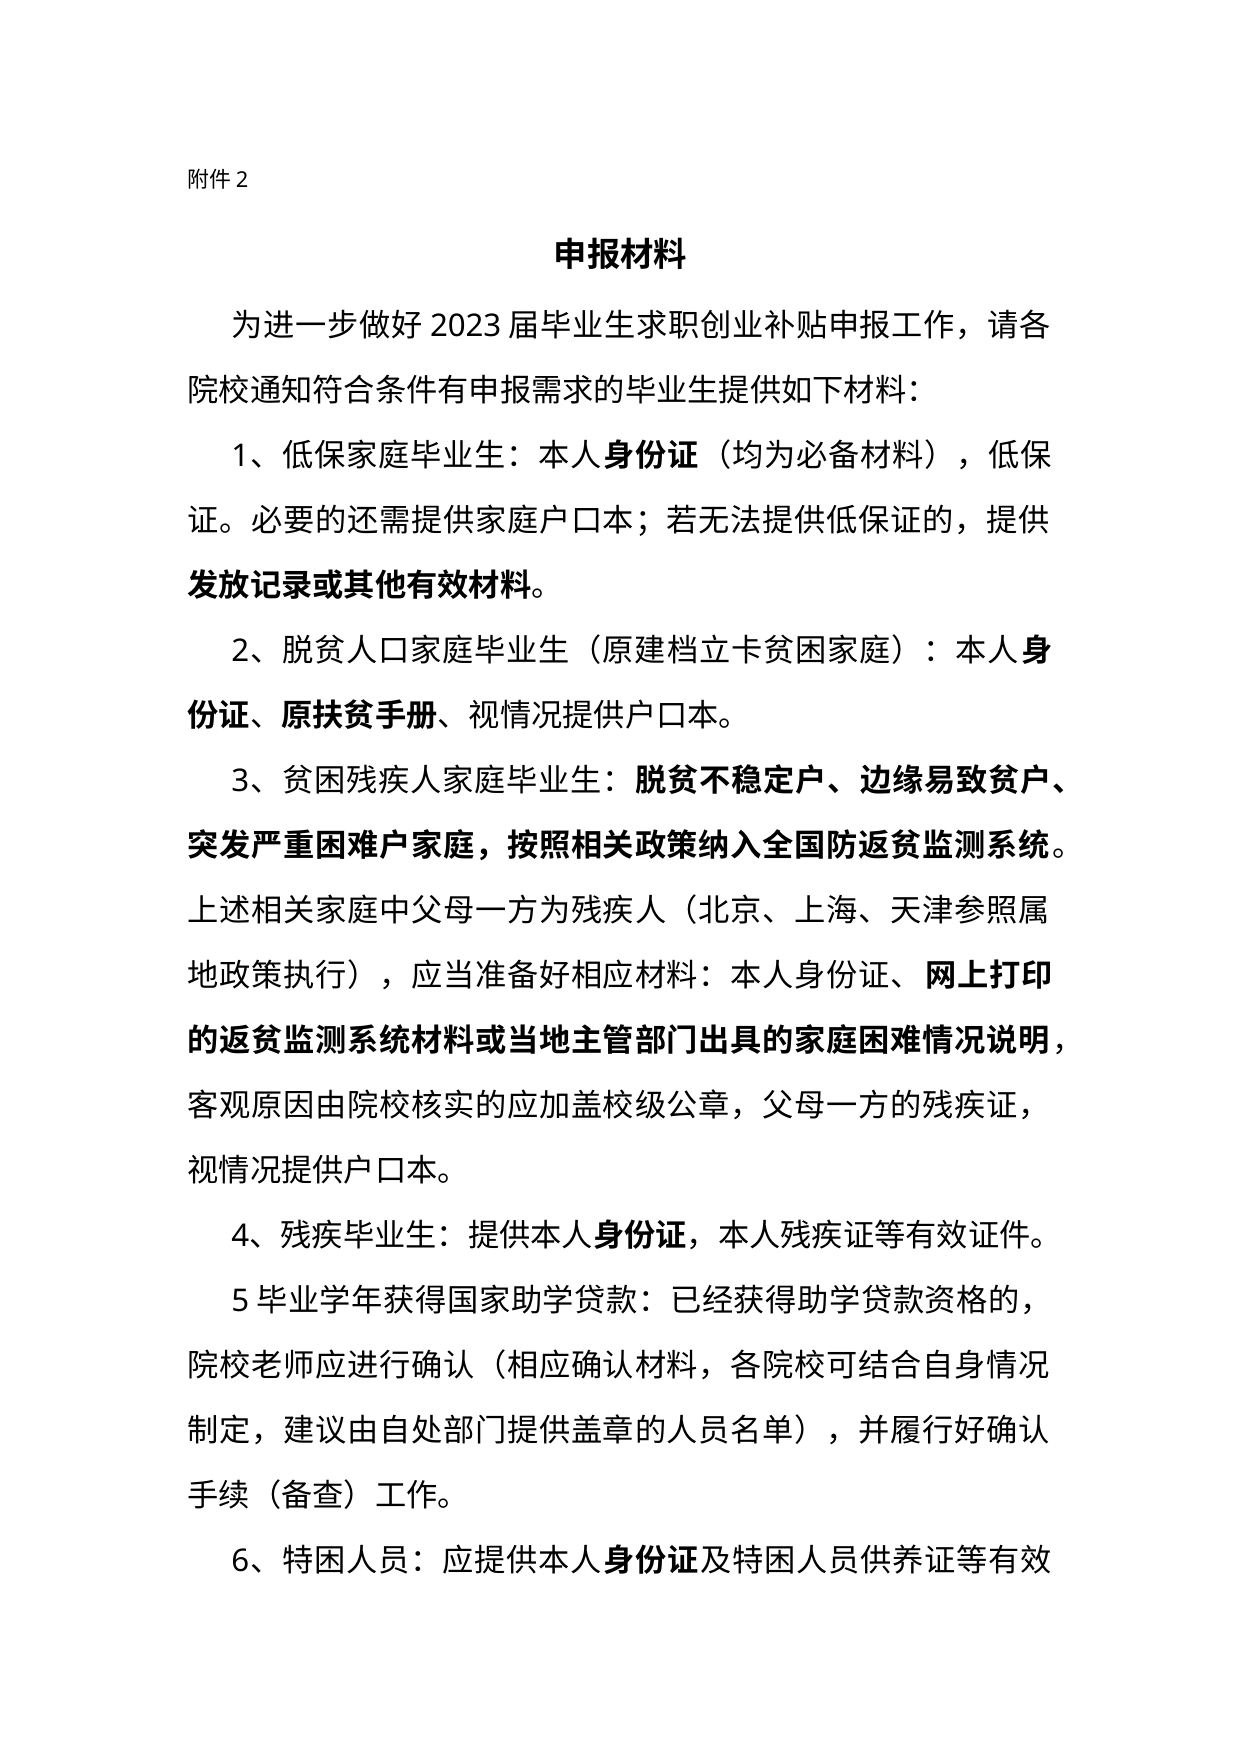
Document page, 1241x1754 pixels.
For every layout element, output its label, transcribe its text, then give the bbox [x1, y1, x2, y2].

text 附件2 [187, 162, 1053, 194]
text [187, 1526, 1053, 1591]
text 2、脱贫人口家庭毕业生（原建档立卡贫困家庭）：本人身份证、原扶贫手册、视情况提供户口本。 [187, 616, 1053, 746]
title 申报材料 [187, 219, 1053, 284]
text 为进一步做好2023届毕业生求职创业补贴申报工作，请各院校通知符合条件有申报需求的毕业生提供如下材料： [187, 291, 1053, 421]
text 5毕业学年获得国家助学贷款：已经获得助学贷款资格的，院校老师应进行确认（相应确认材料，各院校可结合自身情况制定，建议由自处部门提供盖章的人员名单），并履行好确认手续（备查）工作。 [187, 1266, 1053, 1526]
text 3、贫困残疾人家庭毕业生：脱贫不稳定户、边缘易致贫户、突发严重困难户家庭，按照相关政策纳入全国防返贫监测系统。上述相关家庭中父母一方为残疾人（北京、上海、天津参照属地政策执行），应当准备好相应材料：本人身份证、网上打印的返贫监测系统材料或当地主管部门出具的家庭困难情况说明，客观原因由院校核实的应加盖校级公章，父母一方的残疾证，视情况提供户口本。 [187, 746, 1053, 1201]
text 4、残疾毕业生：提供本人身份证，本人残疾证等有效证件。 [187, 1201, 1053, 1266]
text 1、低保家庭毕业生：本人身份证（均为必备材料），低保证。必要的还需提供家庭户口本；若无法提供低保证的，提供发放记录或其他有效材料。 [187, 421, 1053, 616]
